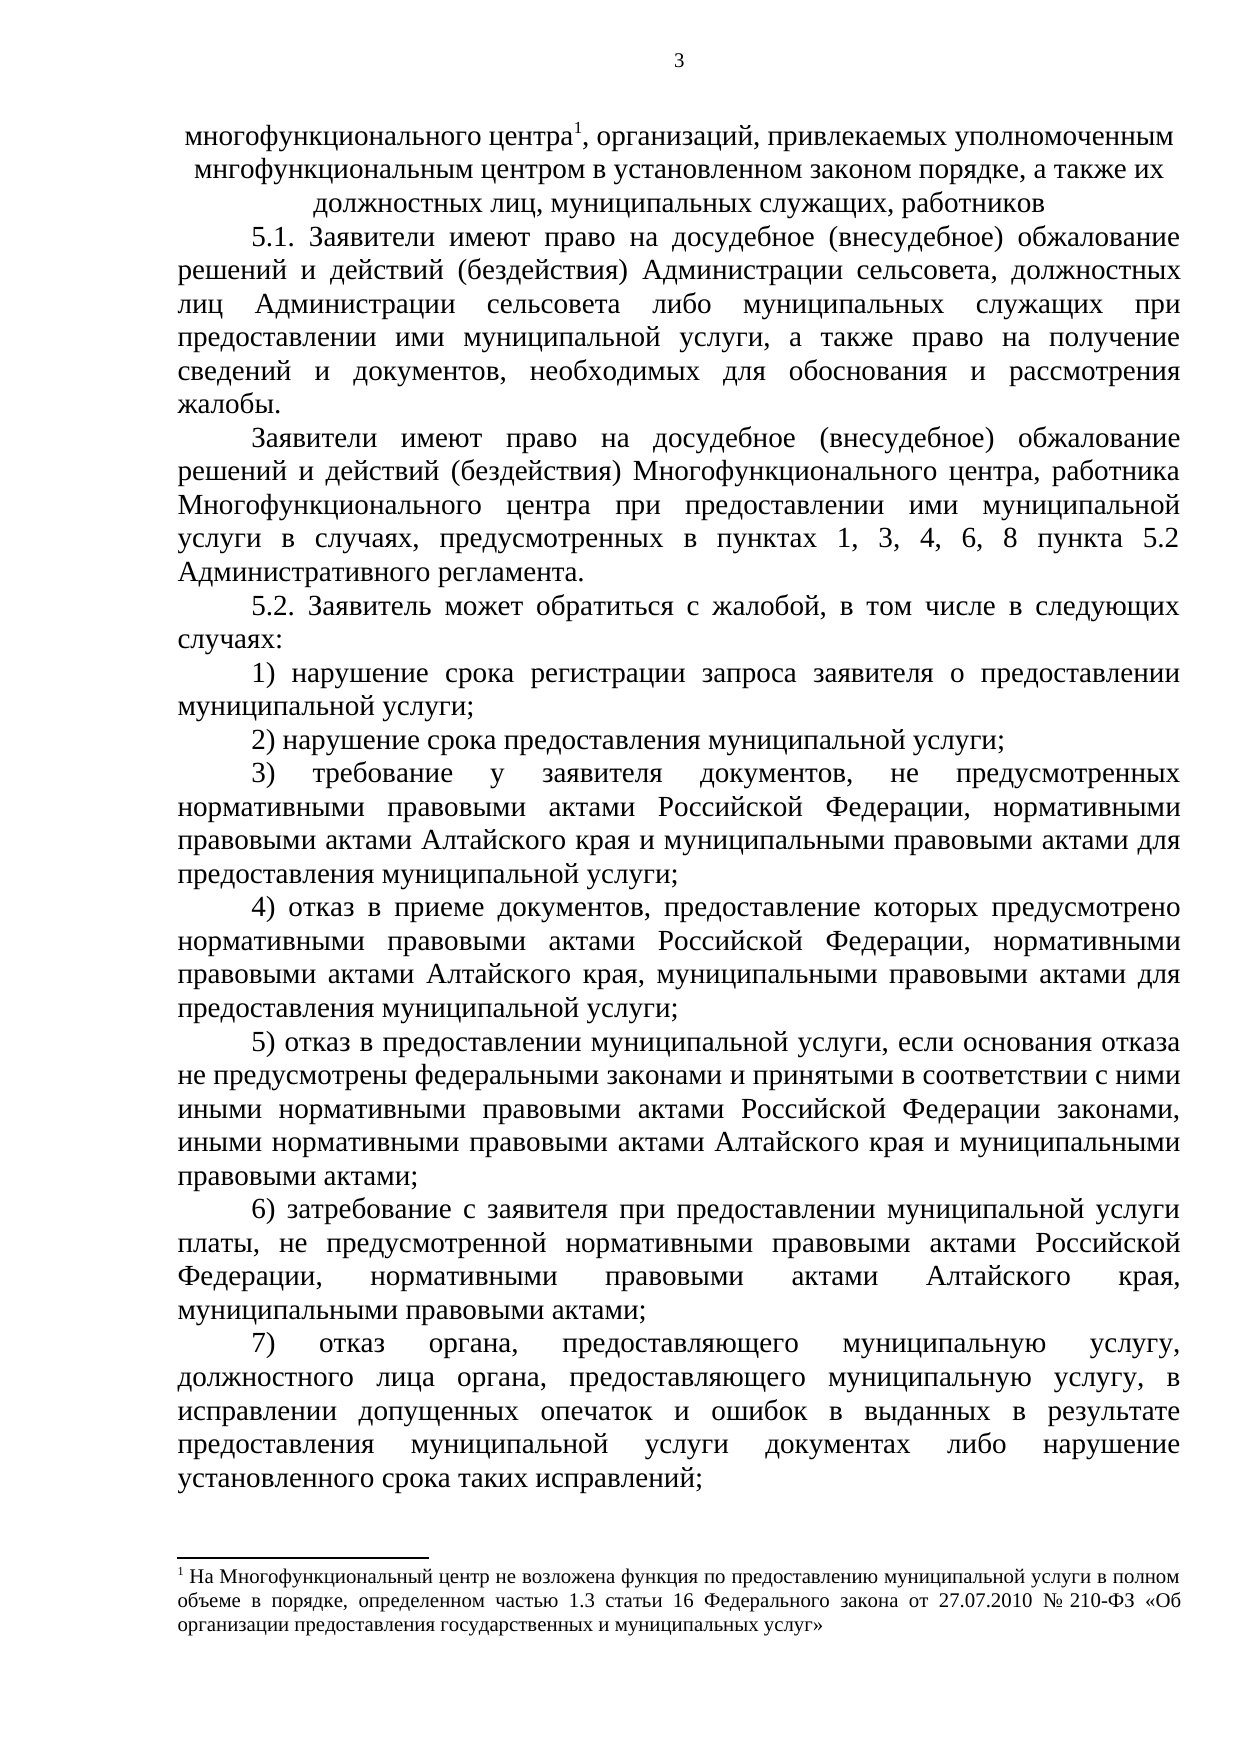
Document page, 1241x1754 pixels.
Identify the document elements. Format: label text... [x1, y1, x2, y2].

text 6) затребование с заявителя при предоставлении муниципальной услуги платы, не предусмотренной нормативными правовыми актами Российской Федерации, нормативными правовыми актами Алтайского края, муниципальными правовыми актами; [177, 1191, 1181, 1326]
text 5.1. Заявители имеют право на досудебное (внесудебное) обжалование решений и действий (бездействия) Администрации сельсовета, должностных лиц Администрации сельсовета либо муниципальных служащих при предоставлении ими муниципальной услуги, а также право на получение сведений и документов, необходимых для обоснования и рассмотрения жалобы. [177, 219, 1181, 420]
text 7) отказ органа, предоставляющего муниципальную услугу, должностного лица органа, предоставляющего муниципальную услугу, в исправлении допущенных опечаток и ошибок в выданных в результате предоставления муниципальной услуги документах либо нарушение установленного срока таких исправлений; [177, 1326, 1181, 1493]
text 4) отказ в приеме документов, предоставление которых предусмотрено нормативными правовыми актами Российской Федерации, нормативными правовыми актами Алтайского края, муниципальными правовыми актами для предоставления муниципальной услуги; [177, 889, 1181, 1024]
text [177, 118, 1181, 219]
text 1) нарушение срока регистрации запроса заявителя о предоставлении муниципальной услуги; [177, 655, 1181, 722]
text 3) требование у заявителя документов, не предусмотренных нормативными правовыми актами Российской Федерации, нормативными правовыми актами Алтайского края и муниципальными правовыми актами для предоставления муниципальной услуги; [177, 755, 1181, 889]
text 5) отказ в предоставлении муниципальной услуги, если основания отказа не предусмотрены федеральными законами и принятыми в соответствии с ними иными нормативными правовыми актами Российской Федерации законами, иными нормативными правовыми актами Алтайского края и муниципальными правовыми актами; [177, 1024, 1181, 1191]
text 2) нарушение срока предоставления муниципальной услуги; [177, 722, 1181, 755]
text Заявители имеют право на досудебное (внесудебное) обжалование решений и действий (бездействия) Многофункционального центра, работника Многофункционального центра при предоставлении ими муниципальной услуги в случаях, предусмотренных в пунктах 1, 3, 4, 6, 8 пункта 5.2 Административного регламента. [177, 420, 1181, 588]
text 5.2. Заявитель может обратиться с жалобой, в том числе в следующих случаях: [177, 588, 1181, 655]
